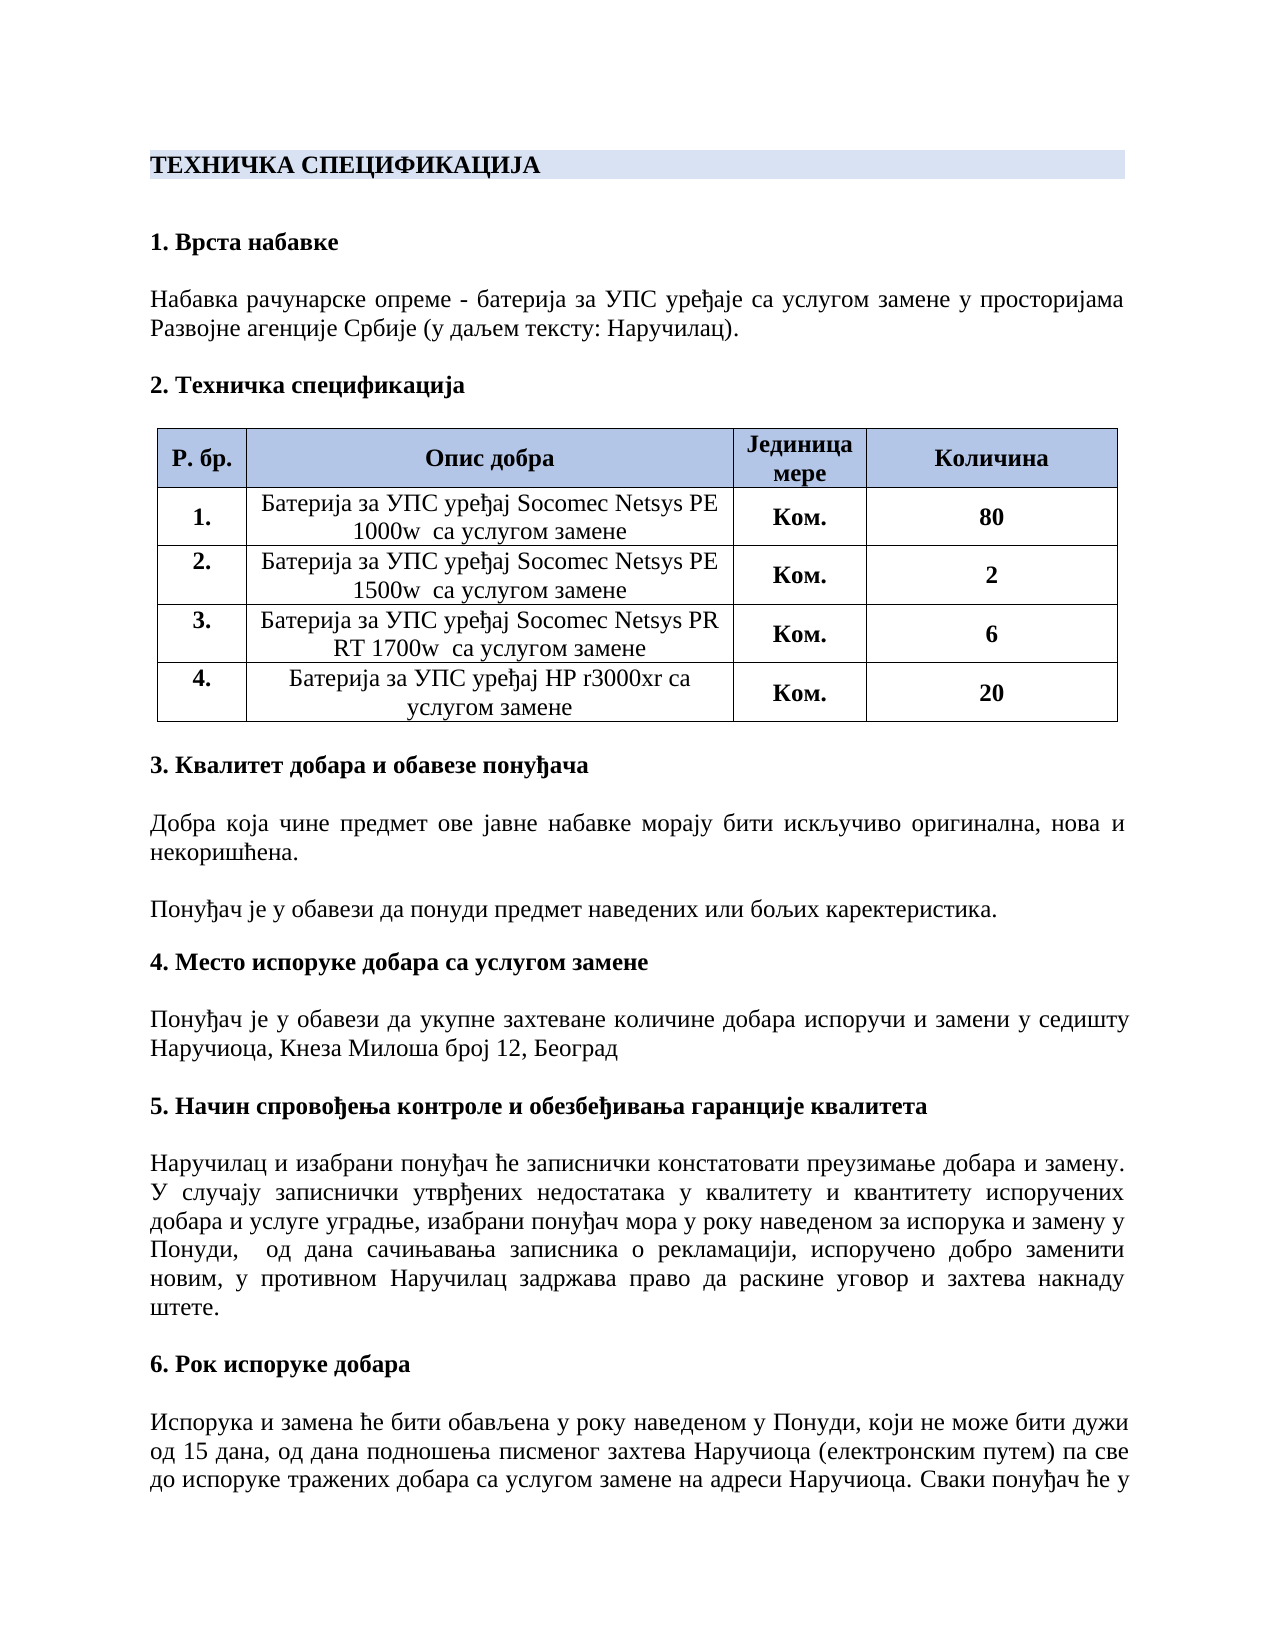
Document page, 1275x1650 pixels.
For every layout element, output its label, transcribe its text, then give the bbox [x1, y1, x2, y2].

text 6. Рок испоруке добара [150, 1349, 1125, 1378]
table_cell Батерија за УПС уређај Socomec Netsys PE 1000w са услугом замене [247, 488, 733, 545]
text ТЕХНИЧКА СПЕЦИФИКАЦИЈА [150, 150, 1125, 179]
table_cell Ком. [734, 663, 866, 721]
table_cell Ком. [734, 546, 866, 604]
text Понуђач је у обавези да укупне захтеване количине добара испоручи и замени у седишту Наручиоца, Кнеза Милоша број 12, Београд [150, 1004, 1130, 1062]
table_cell Батерија за УПС уређај Socomec Netsys PE 1500w са услугом замене [247, 546, 733, 604]
table_cell 20 [867, 663, 1117, 721]
table_cell 6 [867, 605, 1117, 662]
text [150, 1407, 1130, 1493]
table_cell Ком. [734, 488, 866, 545]
text Набавка рачунарске опреме - батерија за УПС уређаје са услугом замене у просторијама Развојне агенције Србије (у даљем тексту: Наручилац). [150, 284, 1125, 342]
text 5. Начин спровођења контроле и обезбеђивања гаранције квалитета [150, 1091, 1125, 1119]
table_cell 3. [158, 605, 246, 662]
table_cell 1. [158, 488, 246, 545]
text Понуђач је у обавези да понуди предмет наведених или бољих каректеристика. [150, 894, 1125, 923]
table_cell Батерија за УПС уређај Socomec Netsys PR RT 1700w са услугом замене [247, 605, 733, 662]
table_cell 2. [158, 546, 246, 604]
table_header Количина [867, 429, 1117, 487]
table_header Опис добра [247, 429, 733, 487]
text 2. Tехничка спецификација [150, 371, 1125, 399]
text Наручилац и изабрани понуђач ће записнички констатовати преузимање добара и замену. У случају записнички утврђених недостатака у квалитету и квантитету испоручених добара и услуге уградње, изабрани понуђач мора у року наведеном за испорука и замену у Понуди, од дана сачињавања записника о рекламацији, испоручено добро заменити новим, у противном Наручилац задржава право да раскине уговор и захтева накнаду штете. [150, 1148, 1125, 1321]
text Добра која чине предмет ове јавне набавке морају бити искључиво оригинална, нова и некоришћена. [150, 808, 1125, 866]
table_header Јединица мере [734, 429, 866, 487]
text 3. Квалитет добара и обавезе понуђача [150, 751, 1125, 779]
table_header Р. бр. [158, 429, 246, 487]
text 4. Место испоруке добара са услугом замене [150, 947, 1125, 976]
table_cell 2 [867, 546, 1117, 604]
table_cell Батерија за УПС уређај HP r3000xr са услугом замене [247, 663, 733, 721]
table_cell 80 [867, 488, 1117, 545]
text 1. Врста набавке [150, 227, 1125, 256]
table_cell Ком. [734, 605, 866, 662]
table_cell 4. [158, 663, 246, 721]
